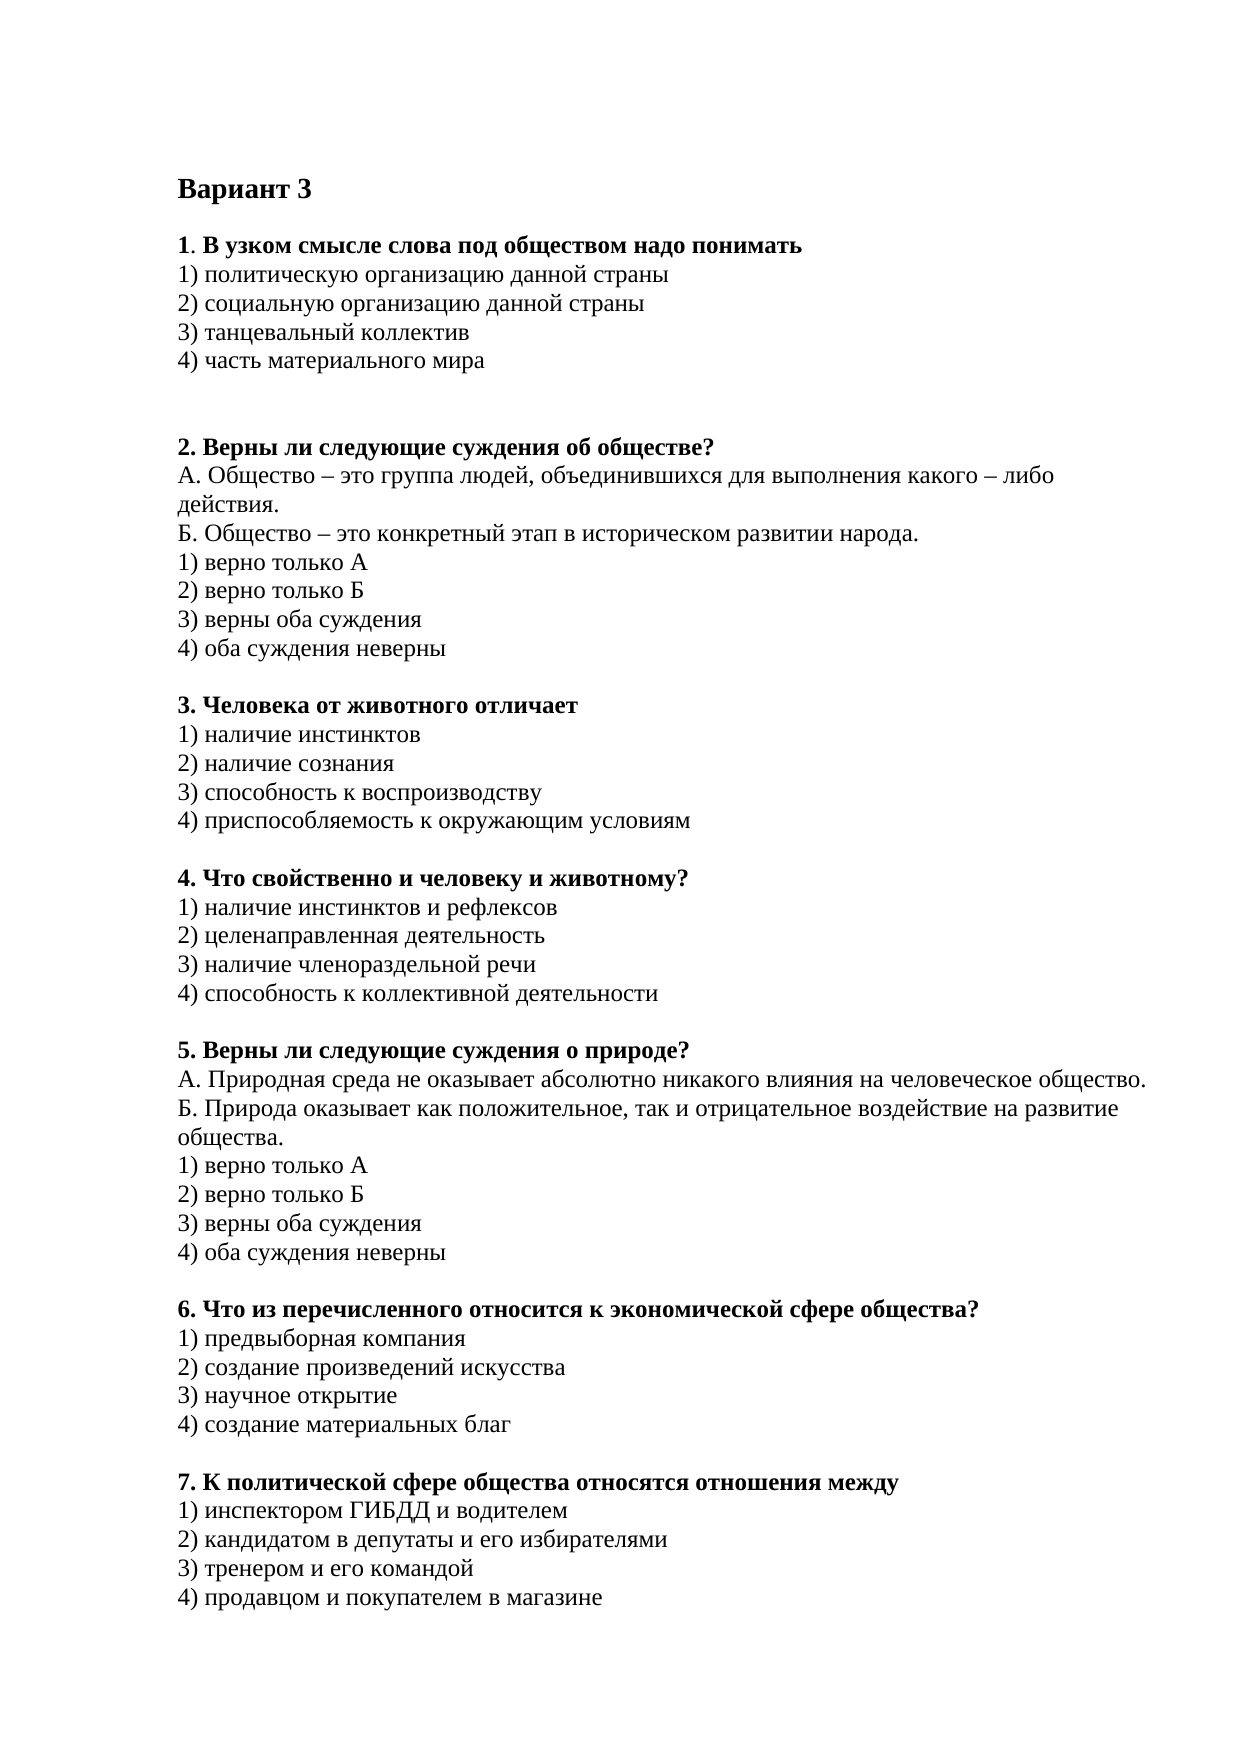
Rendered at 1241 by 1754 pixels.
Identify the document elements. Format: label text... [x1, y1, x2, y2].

text 1. В узком смысле слова под обществом надо понимать [177, 231, 1152, 259]
text 3) наличие членораздельной речи [177, 949, 1152, 978]
text 3) верны оба суждения [177, 604, 1152, 633]
text 3) танцевальный коллектив [177, 317, 1152, 346]
text 2) создание произведений искусства [177, 1352, 1152, 1381]
text 2) социальную организацию данной страны [177, 288, 1152, 317]
text 6. Что из перечисленного относится к экономической сфере общества? [177, 1294, 1152, 1323]
text 2) кандидатом в депутаты и его избирателями [177, 1524, 1152, 1553]
text 1) политическую организацию данной страны [177, 259, 1152, 288]
text 3) способность к воспроизводству [177, 777, 1152, 806]
text 1) верно только А [177, 1151, 1152, 1179]
text 3. Человека от животного отличает [177, 691, 1152, 719]
text 1) инспектором ГИБДД и водителем [177, 1496, 1152, 1524]
text 2) наличие сознания [177, 748, 1152, 777]
text 1) наличие инстинктов [177, 719, 1152, 748]
text 4) продавцом и покупателем в магазине [177, 1582, 1152, 1611]
text А. Общество – это группа людей, объединившихся для выполнения какого – либо действия. [177, 461, 1152, 518]
text 4) способность к коллективной деятельности [177, 978, 1152, 1007]
text 4) приспособляемость к окружающим условиям [177, 806, 1152, 834]
text 4) оба суждения неверны [177, 1237, 1152, 1266]
text Б. Общество – это конкретный этап в историческом развитии народа. [177, 518, 1152, 547]
text 4) оба суждения неверны [177, 633, 1152, 662]
text А. Природная среда не оказывает абсолютно никакого влияния на человеческое общество. [177, 1064, 1152, 1093]
text 5. Верны ли следующие суждения о природе? [177, 1036, 1152, 1064]
text 2) верно только Б [177, 576, 1152, 604]
text 4) часть материального мира [177, 346, 1152, 374]
text Вариант 3 [177, 171, 1152, 205]
text 2. Верны ли следующие суждения об обществе? [177, 432, 1152, 461]
text 4. Что свойственно и человеку и животному? [177, 863, 1152, 892]
text 4) создание материальных благ [177, 1409, 1152, 1438]
text 3) научное открытие [177, 1381, 1152, 1409]
text 1) наличие инстинктов и рефлексов [177, 892, 1152, 921]
text 2) верно только Б [177, 1179, 1152, 1208]
text 3) верны оба суждения [177, 1208, 1152, 1237]
text 3) тренером и его командой [177, 1553, 1152, 1582]
text Б. Природа оказывает как положительное, так и отрицательное воздействие на развитие общества. [177, 1093, 1152, 1151]
text 1) верно только А [177, 547, 1152, 576]
text 1) предвыборная компания [177, 1323, 1152, 1352]
text 7. К политической сфере общества относятся отношения между [177, 1467, 1152, 1496]
text 2) целенаправленная деятельность [177, 921, 1152, 949]
